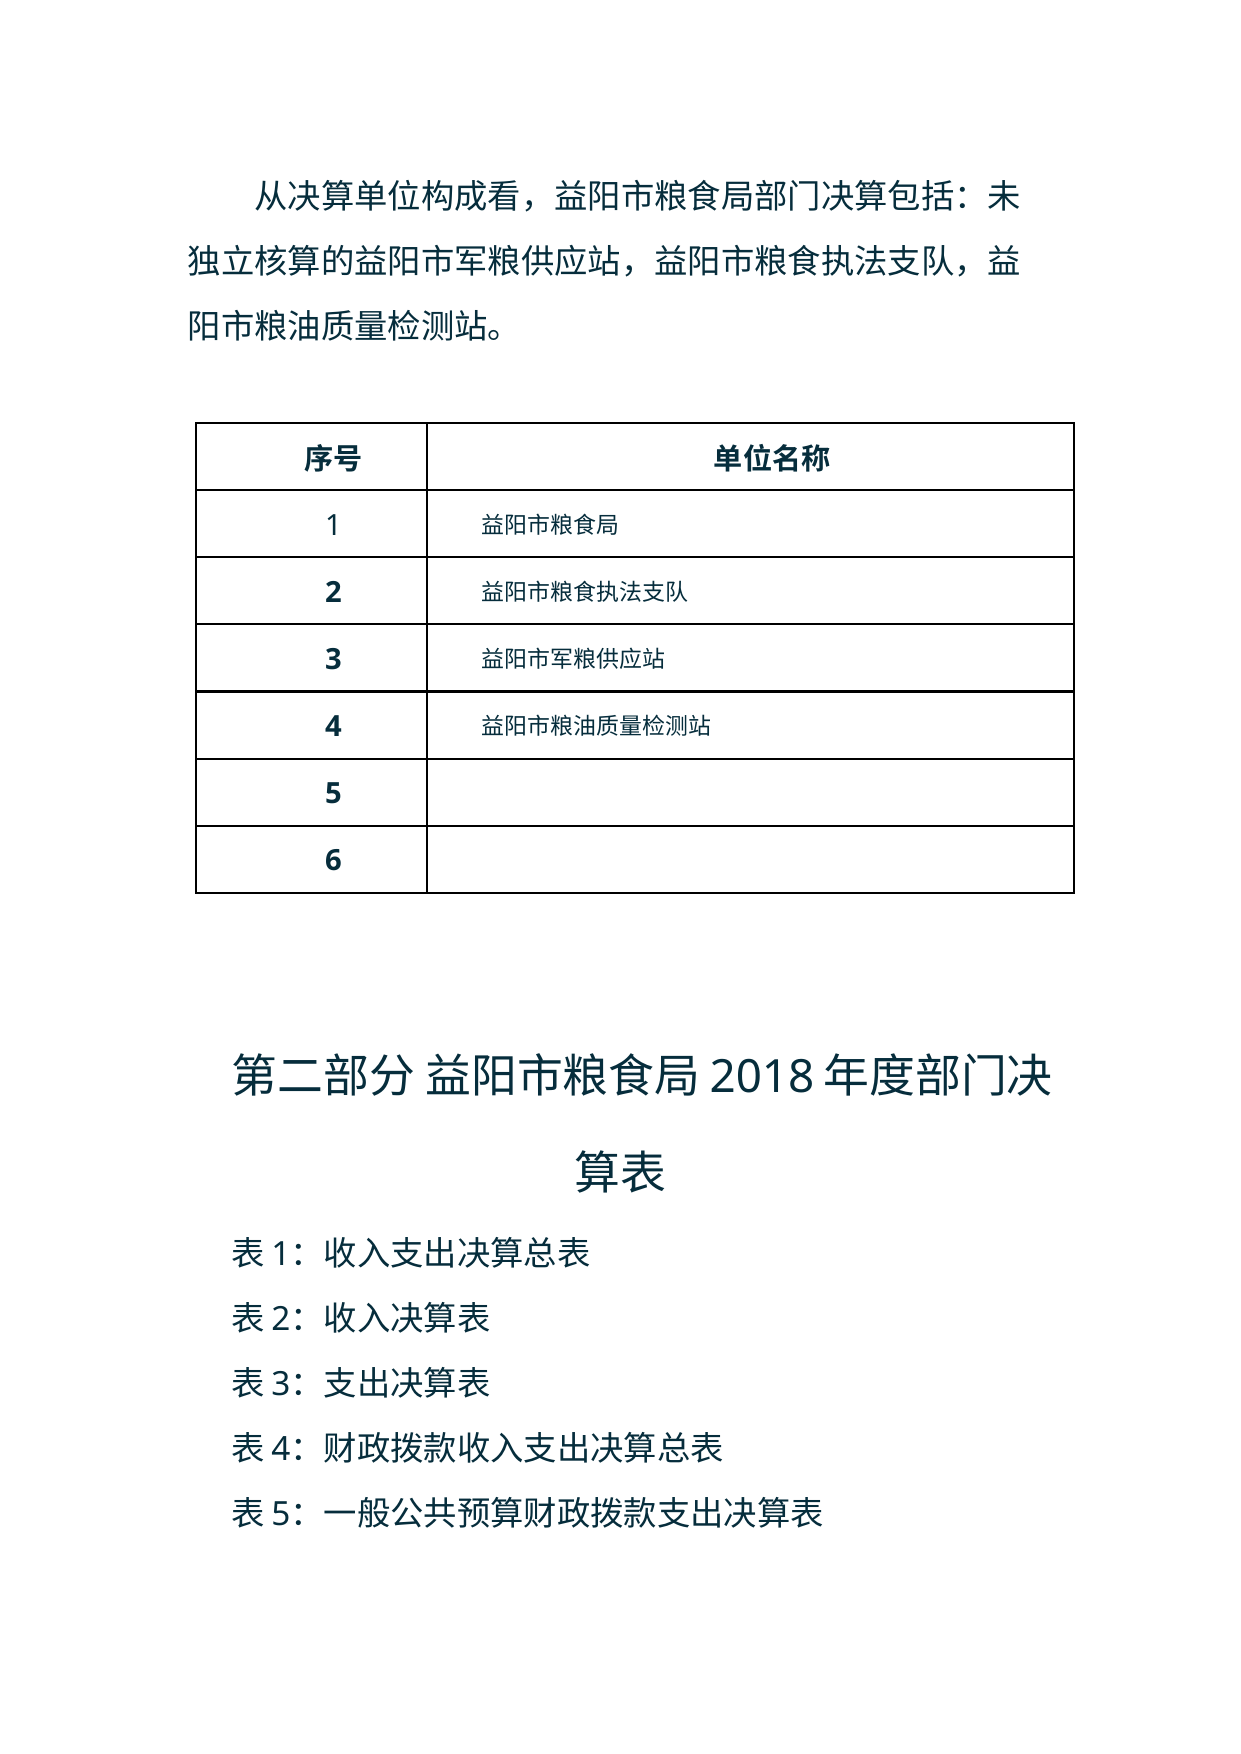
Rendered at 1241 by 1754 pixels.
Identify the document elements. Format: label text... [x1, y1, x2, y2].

table_cell 益阳市粮食执法支队 [428, 558, 1073, 623]
table_cell 2 [197, 558, 426, 623]
table_cell 5 [197, 760, 426, 824]
text 表4：财政拨款收入支出决算总表 [187, 1414, 1053, 1479]
table_header 序号 [197, 424, 426, 489]
table_cell 6 [197, 827, 426, 892]
text 第二部分 益阳市粮食局2018年度部门决算表 [187, 1024, 1053, 1219]
table_header 单位名称 [428, 424, 1073, 489]
table_cell 益阳市粮食局 [428, 491, 1073, 556]
text 表1：收入支出决算总表 [187, 1219, 1053, 1284]
text 从决算单位构成看，益阳市粮食局部门决算包括：未独立核算的益阳市军粮供应站，益阳市粮食执法支队，益阳市粮油质量检测站。 [187, 162, 1053, 357]
text 表5：一般公共预算财政拨款支出决算表 [187, 1479, 1053, 1544]
table_cell 3 [197, 625, 426, 690]
table_cell 益阳市粮油质量检测站 [428, 693, 1073, 757]
text 表2：收入决算表 [187, 1284, 1053, 1349]
table_cell 1 [197, 491, 426, 556]
table_cell [428, 827, 1073, 892]
table_cell 4 [197, 693, 426, 757]
text 表3：支出决算表 [187, 1349, 1053, 1414]
table_cell [428, 760, 1073, 824]
table_cell 益阳市军粮供应站 [428, 625, 1073, 690]
